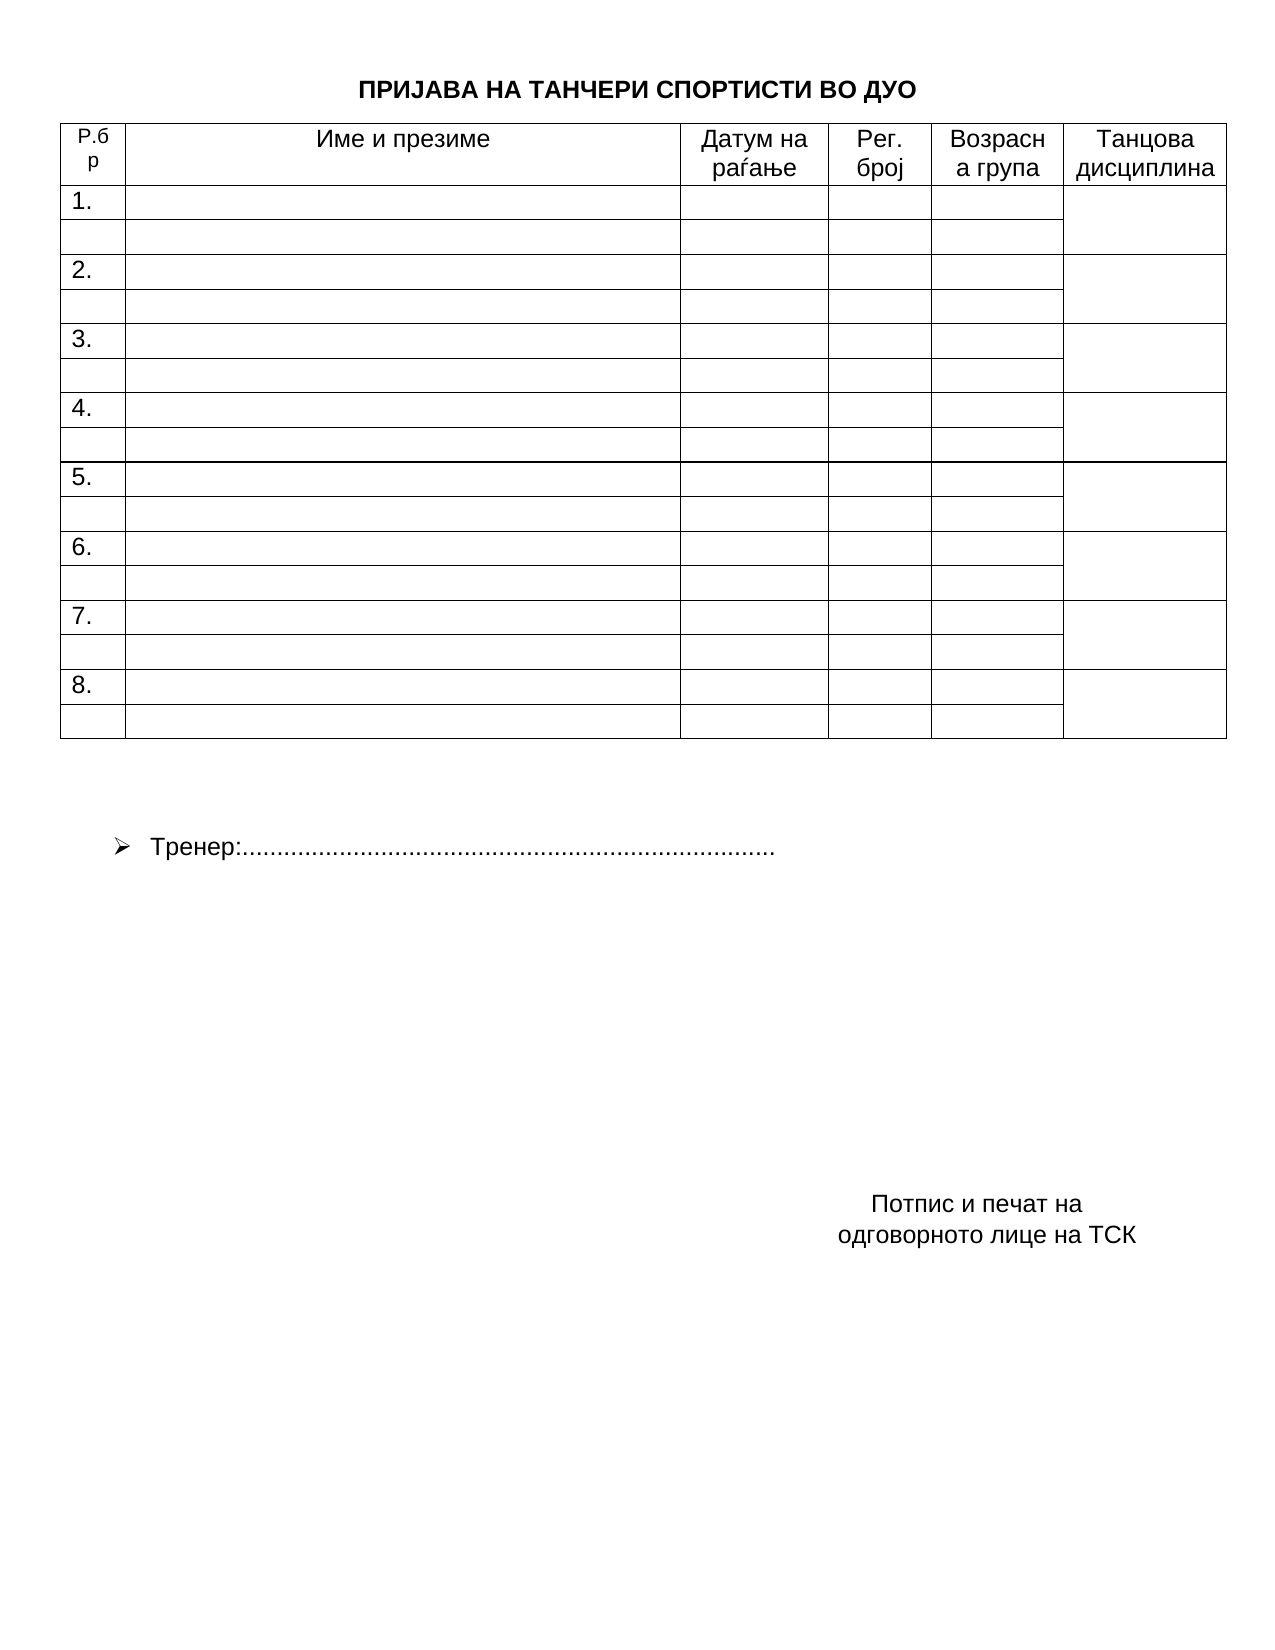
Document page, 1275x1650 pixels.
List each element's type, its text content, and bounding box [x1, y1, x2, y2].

table_cell [1064, 601, 1226, 634]
table_cell 3. [61, 324, 125, 358]
table_cell [681, 566, 828, 600]
table_cell [126, 705, 680, 738]
table_header Рег. број [829, 124, 931, 185]
table_cell [829, 635, 931, 669]
table_cell [1064, 289, 1226, 323]
table_cell [126, 601, 680, 634]
table_cell [1064, 255, 1226, 288]
table_cell [681, 670, 828, 703]
table_cell [1064, 219, 1226, 254]
table_cell 7. [61, 601, 125, 634]
table_cell [932, 463, 1063, 496]
table_cell [1064, 704, 1226, 738]
table_header Р.бр [61, 124, 125, 185]
table_cell [932, 290, 1063, 323]
table_cell [829, 670, 931, 703]
table_cell [681, 532, 828, 565]
table_cell [681, 393, 828, 427]
table_cell [1064, 532, 1226, 565]
table_header Возрасна група [932, 124, 1063, 185]
table_cell [126, 670, 680, 703]
table_cell [126, 186, 680, 219]
table_cell [932, 324, 1063, 358]
table_cell [681, 635, 828, 669]
table_cell [932, 532, 1063, 565]
table_cell [61, 497, 125, 531]
table_cell 8. [61, 670, 125, 703]
table_cell [126, 532, 680, 565]
table_cell 2. [61, 255, 125, 288]
table_cell [61, 635, 125, 669]
table_cell [932, 186, 1063, 219]
table_cell [61, 220, 125, 254]
table_cell [932, 635, 1063, 669]
table_cell [829, 601, 931, 634]
table_cell 5. [61, 463, 125, 496]
table_cell [932, 670, 1063, 703]
table_cell [126, 635, 680, 669]
table_cell [1064, 565, 1226, 600]
table_cell [681, 601, 828, 634]
table_cell [829, 324, 931, 358]
table_cell 1. [61, 186, 125, 219]
table_cell [681, 705, 828, 738]
table_cell [1064, 670, 1226, 703]
table_cell [932, 393, 1063, 427]
table_cell [681, 428, 828, 461]
table_cell [829, 566, 931, 600]
table_cell [932, 428, 1063, 461]
table_cell [932, 601, 1063, 634]
table_cell [126, 566, 680, 600]
table_cell [61, 290, 125, 323]
table_cell [932, 220, 1063, 254]
table_cell [681, 290, 828, 323]
table_cell [1064, 186, 1226, 219]
table_cell [932, 359, 1063, 392]
table_cell [126, 220, 680, 254]
table_cell [61, 428, 125, 461]
table_cell [1064, 358, 1226, 392]
table_cell [829, 255, 931, 288]
table_cell [1064, 463, 1226, 496]
text Потпис и печат на [75, 1189, 1200, 1218]
table_cell [126, 428, 680, 461]
table_cell 6. [61, 532, 125, 565]
list Тренер:............................................................................. [112, 832, 1200, 861]
table_cell [126, 324, 680, 358]
text ПРИЈАВА НА ТАНЧЕРИ СПОРТИСТИ ВО ДУО [75, 75, 1200, 104]
table_cell [126, 463, 680, 496]
text одговорното лице на ТСК [75, 1220, 1200, 1249]
table_cell [932, 497, 1063, 531]
table_cell [829, 220, 931, 254]
table_cell [126, 255, 680, 288]
table_cell [126, 497, 680, 531]
table_cell [681, 220, 828, 254]
table_cell [932, 566, 1063, 600]
table_cell [829, 705, 931, 738]
table_cell [1064, 496, 1226, 531]
table_cell [61, 566, 125, 600]
table_cell [681, 255, 828, 288]
table_cell 4. [61, 393, 125, 427]
table_cell [829, 290, 931, 323]
table_cell [1064, 324, 1226, 358]
table_cell [61, 359, 125, 392]
table_cell [126, 393, 680, 427]
table_cell [829, 428, 931, 461]
table_cell [1064, 634, 1226, 669]
table_cell [829, 359, 931, 392]
table_header Датум на раѓање [681, 124, 828, 185]
table_cell [61, 705, 125, 738]
table_cell [932, 705, 1063, 738]
table_cell [829, 463, 931, 496]
table_cell [1064, 393, 1226, 427]
table_cell [126, 290, 680, 323]
table_cell [681, 186, 828, 219]
table_header Име и презиме [126, 124, 680, 185]
table_cell [681, 497, 828, 531]
table_cell [829, 497, 931, 531]
table_cell [829, 186, 931, 219]
table_cell [126, 359, 680, 392]
table_cell [932, 255, 1063, 288]
table_header Танцова дисциплина [1064, 124, 1226, 185]
table_cell [829, 532, 931, 565]
table_cell [829, 393, 931, 427]
table_cell [681, 324, 828, 358]
table_cell [681, 359, 828, 392]
table_cell [1064, 427, 1226, 461]
table_cell [681, 463, 828, 496]
